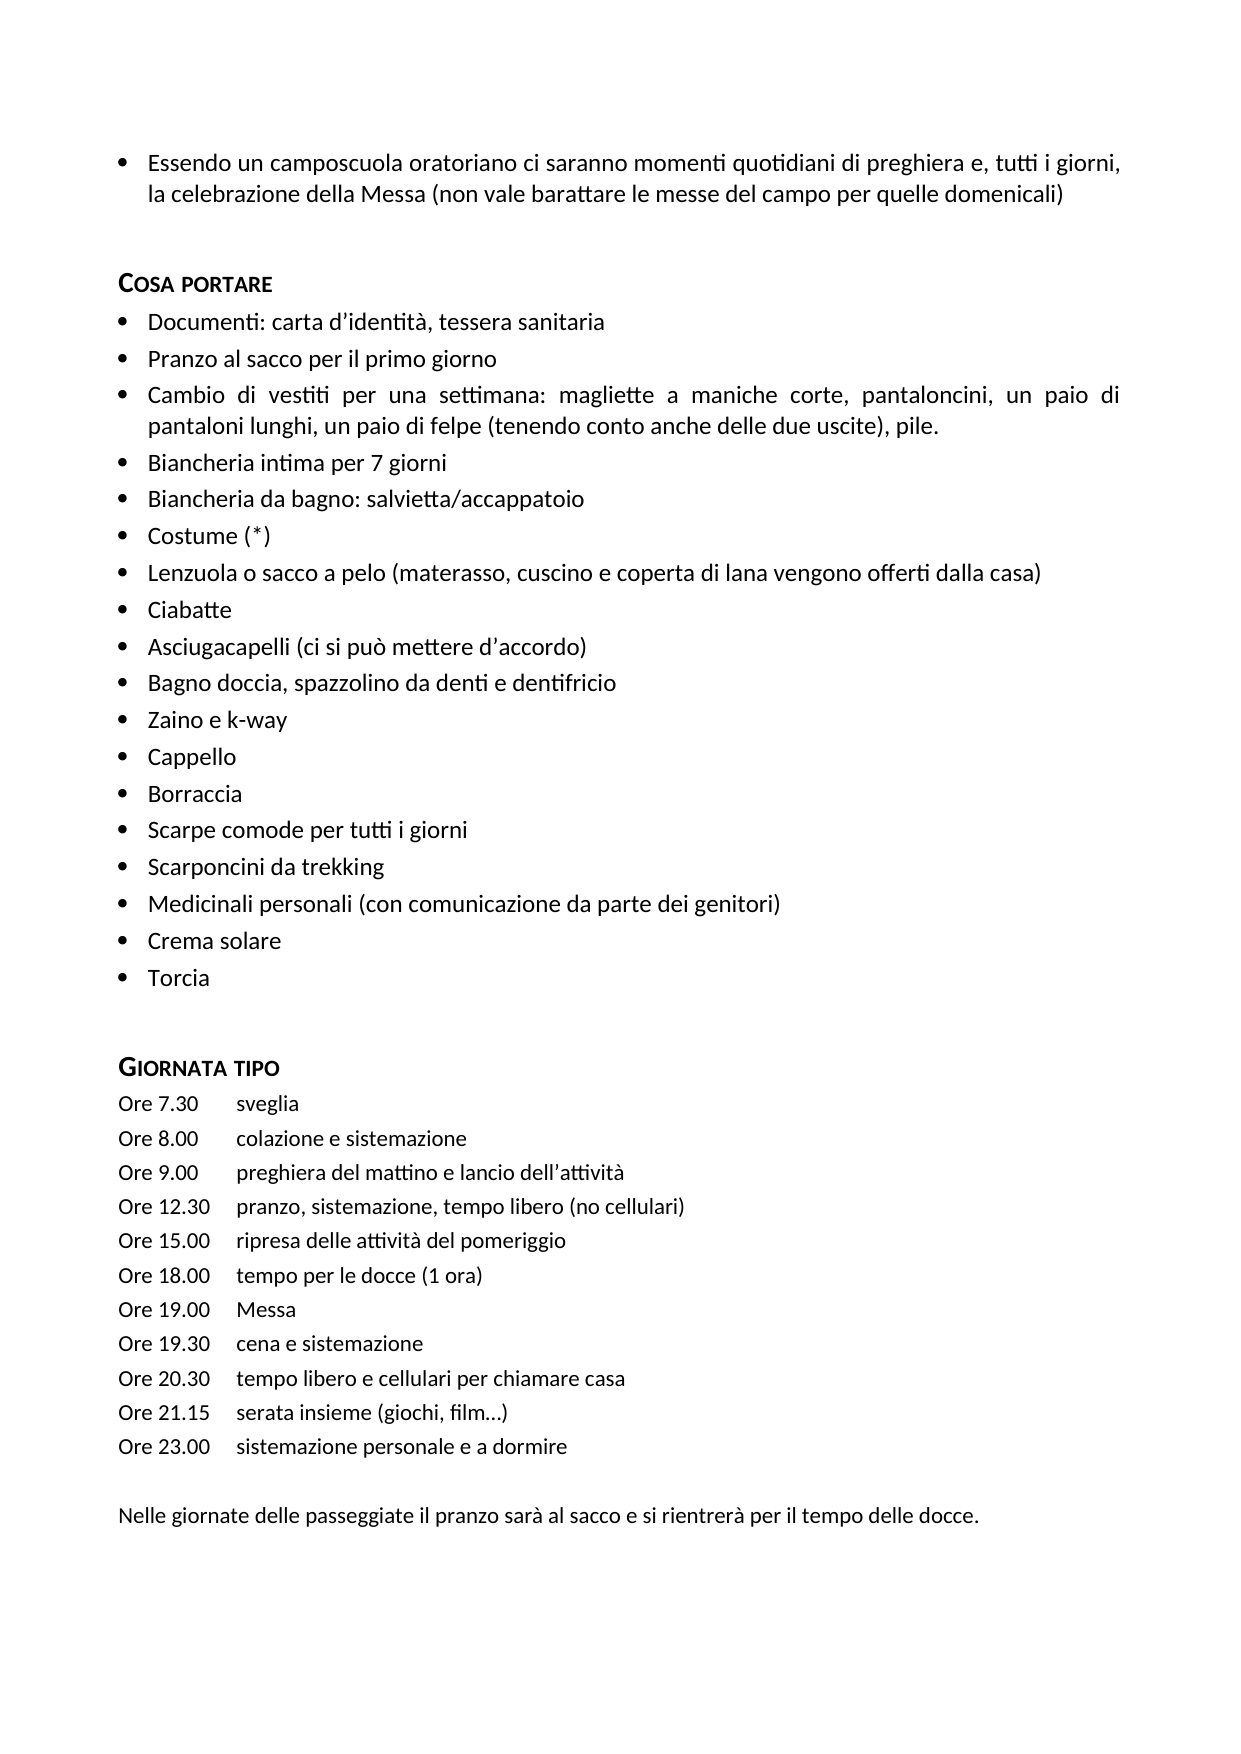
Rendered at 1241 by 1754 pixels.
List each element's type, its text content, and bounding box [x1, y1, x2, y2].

list Asciugacapelli (ci si può mettere d’accordo) [118, 631, 1122, 661]
text Ore 19.00 Messa [118, 1295, 1122, 1323]
text Ore 19.30 cena e sistemazione [118, 1329, 1122, 1357]
list Biancheria da bagno: salvietta/accappatoio [118, 484, 1122, 514]
list Costume (*) [118, 520, 1122, 551]
text Ore 18.00 tempo per le docce (1 ora) [118, 1261, 1122, 1289]
text Ore 7.30 sveglia [118, 1089, 1122, 1118]
list Biancheria intima per 7 giorni [118, 447, 1122, 477]
list Lenzuola o sacco a pelo (materasso, cuscino e coperta di lana vengono offerti dalla casa) [118, 557, 1122, 588]
list Pranzo al sacco per il primo giorno [118, 343, 1122, 373]
list Crema solare [118, 925, 1122, 955]
text Ore 12.30 pranzo, sistemazione, tempo libero (no cellulari) [118, 1192, 1122, 1220]
list Cappello [118, 741, 1122, 772]
text Ore 23.00 sistemazione personale e a dormire [118, 1432, 1122, 1460]
list Zaino e k-way [118, 704, 1122, 735]
text Giornata tipo [118, 1048, 1122, 1083]
list Scarponcini da trekking [118, 851, 1122, 882]
list Medicinali personali (con comunicazione da parte dei genitori) [118, 888, 1122, 919]
list Bagno doccia, spazzolino da denti e dentifricio [118, 667, 1122, 698]
list Scarpe comode per tutti i giorni [118, 814, 1122, 845]
text Ore 20.30 tempo libero e cellulari per chiamare casa [118, 1364, 1122, 1392]
list Ciabatte [118, 594, 1122, 624]
list Documenti: carta d’identità, tessera sanitaria [118, 306, 1122, 337]
list Cambio di vestiti per una settimana: magliette a maniche corte, pantaloncini, un paio di pantaloni lunghi, un paio di felpe (tenendo conto anche delle due uscite), pile. [118, 379, 1122, 441]
text Ore 8.00 colazione e sistemazione [118, 1124, 1122, 1152]
text Cosa portare [118, 264, 1122, 300]
list Essendo un camposcuola oratoriano ci saranno momenti quotidiani di preghiera e, tutti i giorni, la celebrazione della Messa (non vale barattare le messe del campo per quelle domenicali) [118, 148, 1122, 209]
text Ore 21.15 serata insieme (giochi, film…) [118, 1398, 1122, 1426]
text Nelle giornate delle passeggiate il pranzo sarà al sacco e si rientrerà per il tempo delle docce. [118, 1501, 1122, 1529]
list Torcia [118, 962, 1122, 992]
list Borraccia [118, 778, 1122, 808]
text Ore 9.00 preghiera del mattino e lancio dell’attività [118, 1158, 1122, 1186]
text Ore 15.00 ripresa delle attività del pomeriggio [118, 1227, 1122, 1255]
